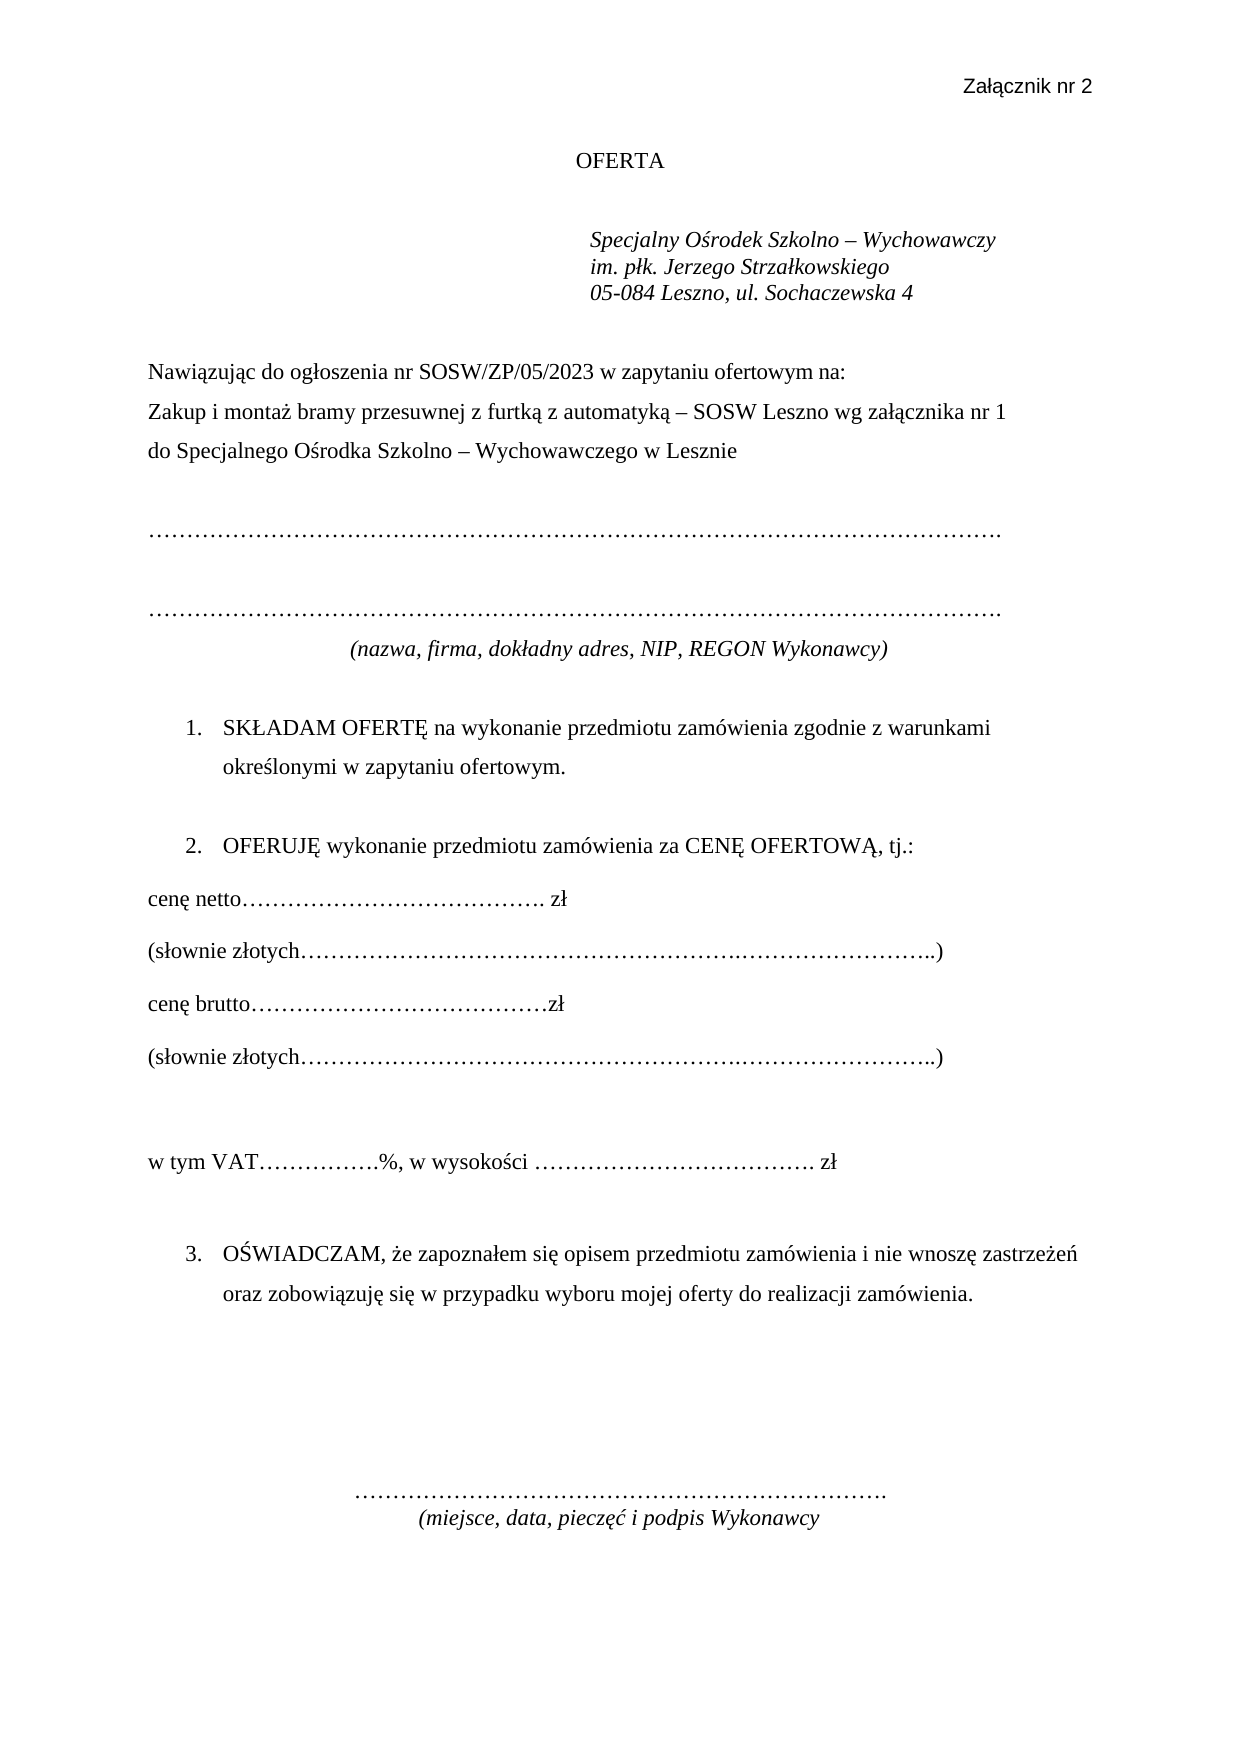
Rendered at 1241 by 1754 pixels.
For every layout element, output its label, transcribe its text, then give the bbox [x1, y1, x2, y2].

list (nazwa, firma, dokładny adres, NIP, REGON Wykonawcy) [148, 635, 1093, 661]
list …………………………………………………………………………………………………. [148, 516, 1093, 543]
text w tym VAT…………….%, w wysokości ………………………………. zł [148, 1148, 1093, 1175]
text (miejsce, data, pieczęć i podpis Wykonawcy [148, 1504, 1093, 1530]
list do Specjalnego Ośrodka Szkolno – Wychowawczego w Lesznie [148, 437, 1093, 464]
list Nawiązując do ogłoszenia nr SOSW/ZP/05/2023 w zapytaniu ofertowym na: [148, 358, 1093, 385]
text (słownie złotych………………………………………………….……………………..) [148, 937, 1093, 964]
text 05-084 Leszno, ul. Sochaczewska 4 [590, 279, 1093, 306]
text im. płk. Jerzego Strzałkowskiego [590, 253, 1093, 279]
text (słownie złotych………………………………………………….……………………..) [148, 1043, 1093, 1069]
list SKŁADAM OFERTĘ na wykonanie przedmiotu zamówienia zgodnie z warunkami określonymi w zapytaniu ofertowym. [185, 714, 1093, 779]
text Specjalny Ośrodek Szkolno – Wychowawczy [590, 227, 1093, 253]
list OŚWIADCZAM, że zapoznałem się opisem przedmiotu zamówienia i nie wnoszę zastrzeżeń oraz zobowiązuję się w przypadku wyboru mojej oferty do realizacji zamówienia. [185, 1241, 1093, 1306]
text cenę netto…………………………………. zł [148, 885, 1093, 911]
text ……………………………………………………………. [148, 1478, 1093, 1504]
text cenę brutto…………………………………zł [148, 990, 1093, 1017]
list OFERUJĘ wykonanie przedmiotu zamówienia za CENĘ OFERTOWĄ, tj.: [185, 832, 1093, 858]
list Zakup i montaż bramy przesuwnej z furtką z automatyką – SOSW Leszno wg załącznika nr 1 [148, 398, 1093, 424]
list …………………………………………………………………………………………………. [148, 595, 1093, 622]
text OFERTA [148, 148, 1093, 174]
